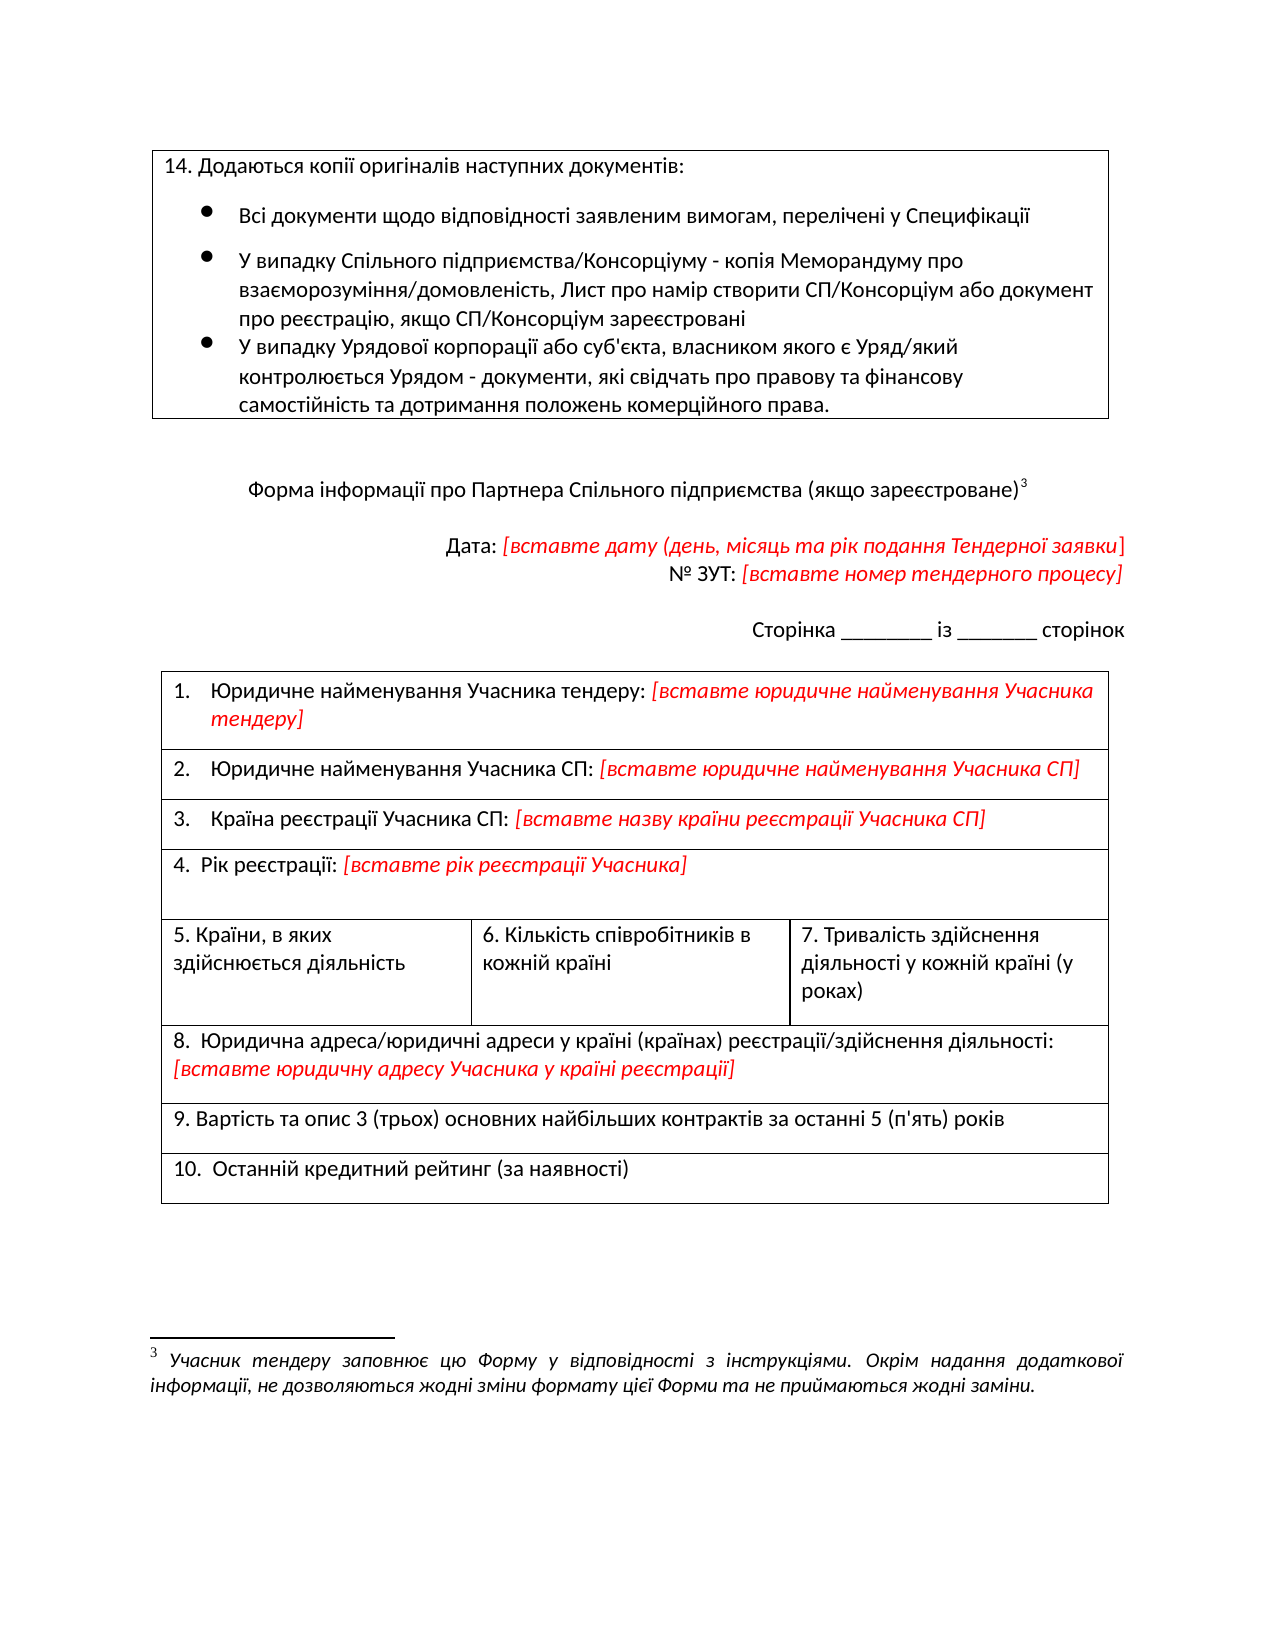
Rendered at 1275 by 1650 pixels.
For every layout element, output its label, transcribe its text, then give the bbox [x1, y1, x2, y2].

text Сторінка ________ із _______ сторінок [150, 615, 1125, 643]
table_header 1. Юридичне найменування Учасника тендеру: [вставте юридичне найменування Учасника тендеру] [162, 672, 1108, 749]
table_cell 3. Країна реєстрації Учасника СП: [вставте назву країни реєстрації Учасника СП] [162, 800, 1108, 849]
table_cell 4. Рік реєстрації: [вставте рік реєстрації Учасника] [162, 850, 1108, 919]
table_cell 7. Тривалість здійснення діяльності у кожній країні (у роках) [791, 920, 1108, 1025]
table_cell 10. Останній кредитний рейтинг (за наявності) [162, 1154, 1108, 1203]
table_cell 5. Країни, в яких здійснюється діяльність [162, 920, 471, 1025]
text Форма інформації про Партнера Спільного підприємства (якщо зареєстроване) [150, 475, 1125, 503]
table_cell 2. Юридичне найменування Учасника СП: [вставте юридичне найменування Учасника СП] [162, 750, 1108, 799]
table_cell 14. Додаються копії оригіналів наступних документів: Всі документи щодо відповідності заявленим вимогам, перелічені у Специфікації У випадку Спільного підприємства/Консорціуму - копія Меморандуму про взаєморозуміння/домовленість, Лист про намір створити СП/Консорціум або документ про реєстрацію, якщо СП/Консорціум зареєстровані У випадку Урядової корпорації або суб'єкта, власником якого є Уряд/який контролюється Урядом - документи, які свідчать про правову та фінансову самостійність та дотримання положень комерційного права. [153, 151, 1108, 418]
text № ЗУТ: [вставте номер тендерного процесу] [150, 559, 1125, 587]
table_cell 9. Вартість та опис 3 (трьох) основних найбільших контрактів за останні 5 (п'ять) років [162, 1104, 1108, 1153]
table_cell 8. Юридична адреса/юридичні адреси у країні (країнах) реєстрації/здійснення діяльності: [вставте юридичну адресу Учасника у країні реєстрації] [162, 1026, 1108, 1103]
text Дата: [вставте дату (день, місяць та рік подання Тендерної заявки] [150, 531, 1125, 559]
table_cell 6. Кількість співробітників в кожній країні [472, 920, 789, 1025]
